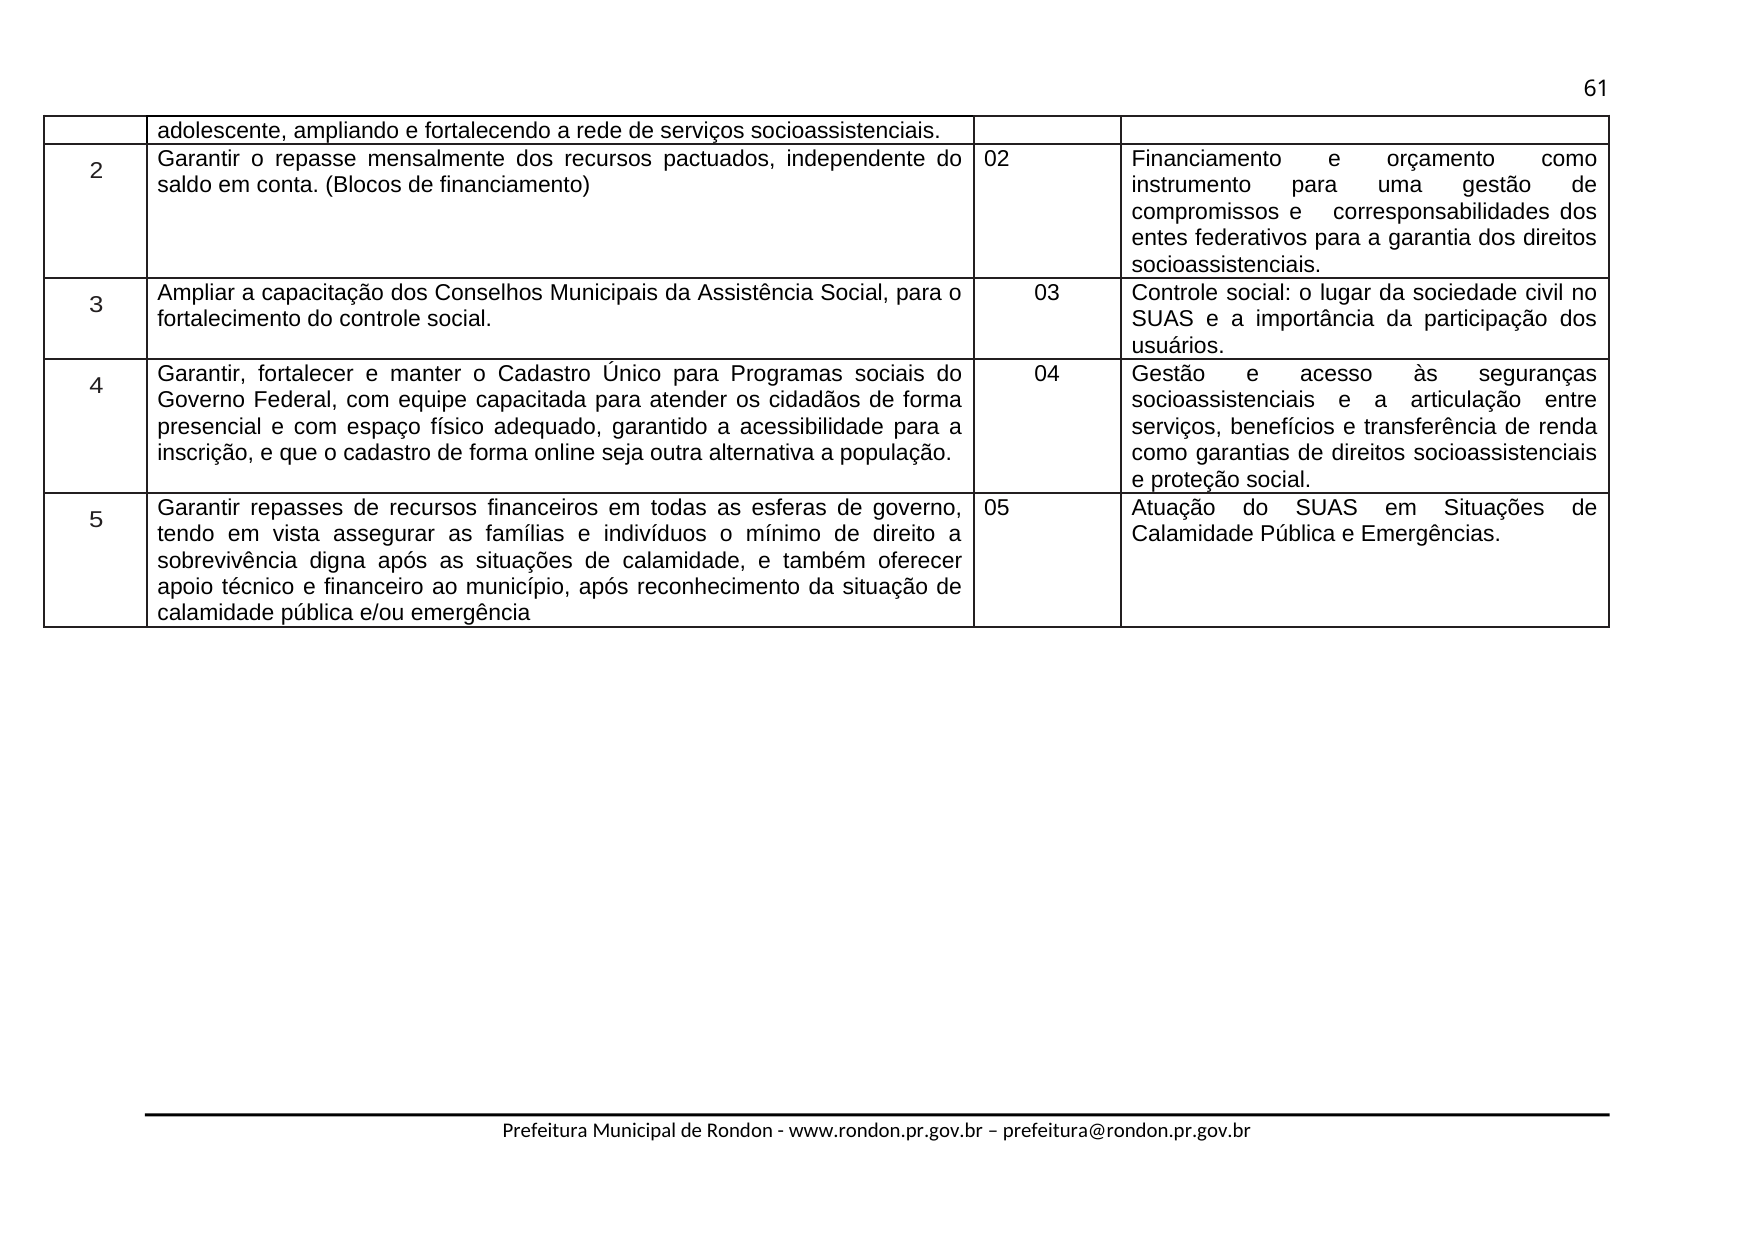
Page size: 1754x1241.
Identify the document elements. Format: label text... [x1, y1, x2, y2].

table_cell Financiamento e orçamento como instrumento para uma gestão de compromissos e corresponsabilidades dos entes federativos para a garantia dos direitos socioassistenciais. [1122, 145, 1608, 277]
table_cell 4 [45, 360, 146, 492]
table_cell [148, 117, 973, 143]
table_cell 05 [975, 494, 1120, 626]
table_cell Ampliar a capacitação dos Conselhos Municipais da Assistência Social, para o fortalecimento do controle social. [148, 279, 973, 358]
table_cell Atuação do SUAS em Situações de Calamidade Pública e Emergências. [1122, 494, 1608, 626]
table_cell Garantir, fortalecer e manter o Cadastro Único para Programas sociais do Governo Federal, com equipe capacitada para atender os cidadãos de forma presencial e com espaço físico adequado, garantido a acessibilidade para a inscrição, e que o cadastro de forma online seja outra alternativa a população. [148, 360, 973, 492]
table_cell 03 [975, 279, 1120, 358]
table_cell 1 [45, 117, 146, 143]
table_cell 04 [975, 360, 1120, 492]
table_cell 5 [45, 494, 146, 626]
table_cell Garantir repasses de recursos financeiros em todas as esferas de governo, tendo em vista assegurar as famílias e indivíduos o mínimo de direito a sobrevivência digna após as situações de calamidade, e também oferecer apoio técnico e financeiro ao município, após reconhecimento da situação de calamidade pública e/ou emergência [148, 494, 973, 626]
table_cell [1122, 117, 1608, 143]
table_cell 01 [975, 117, 1120, 143]
table_cell 3 [45, 279, 146, 358]
table_cell Garantir o repasse mensalmente dos recursos pactuados, independente do saldo em conta. (Blocos de financiamento) [148, 145, 973, 277]
table_cell Gestão e acesso às seguranças socioassistenciais e a articulação entre serviços, benefícios e transferência de renda como garantias de direitos socioassistenciais e proteção social. [1122, 360, 1608, 492]
table_cell 02 [975, 145, 1120, 277]
table_cell 2 [45, 145, 146, 277]
table_cell Controle social: o lugar da sociedade civil no SUAS e a importância da participação dos usuários. [1122, 279, 1608, 358]
